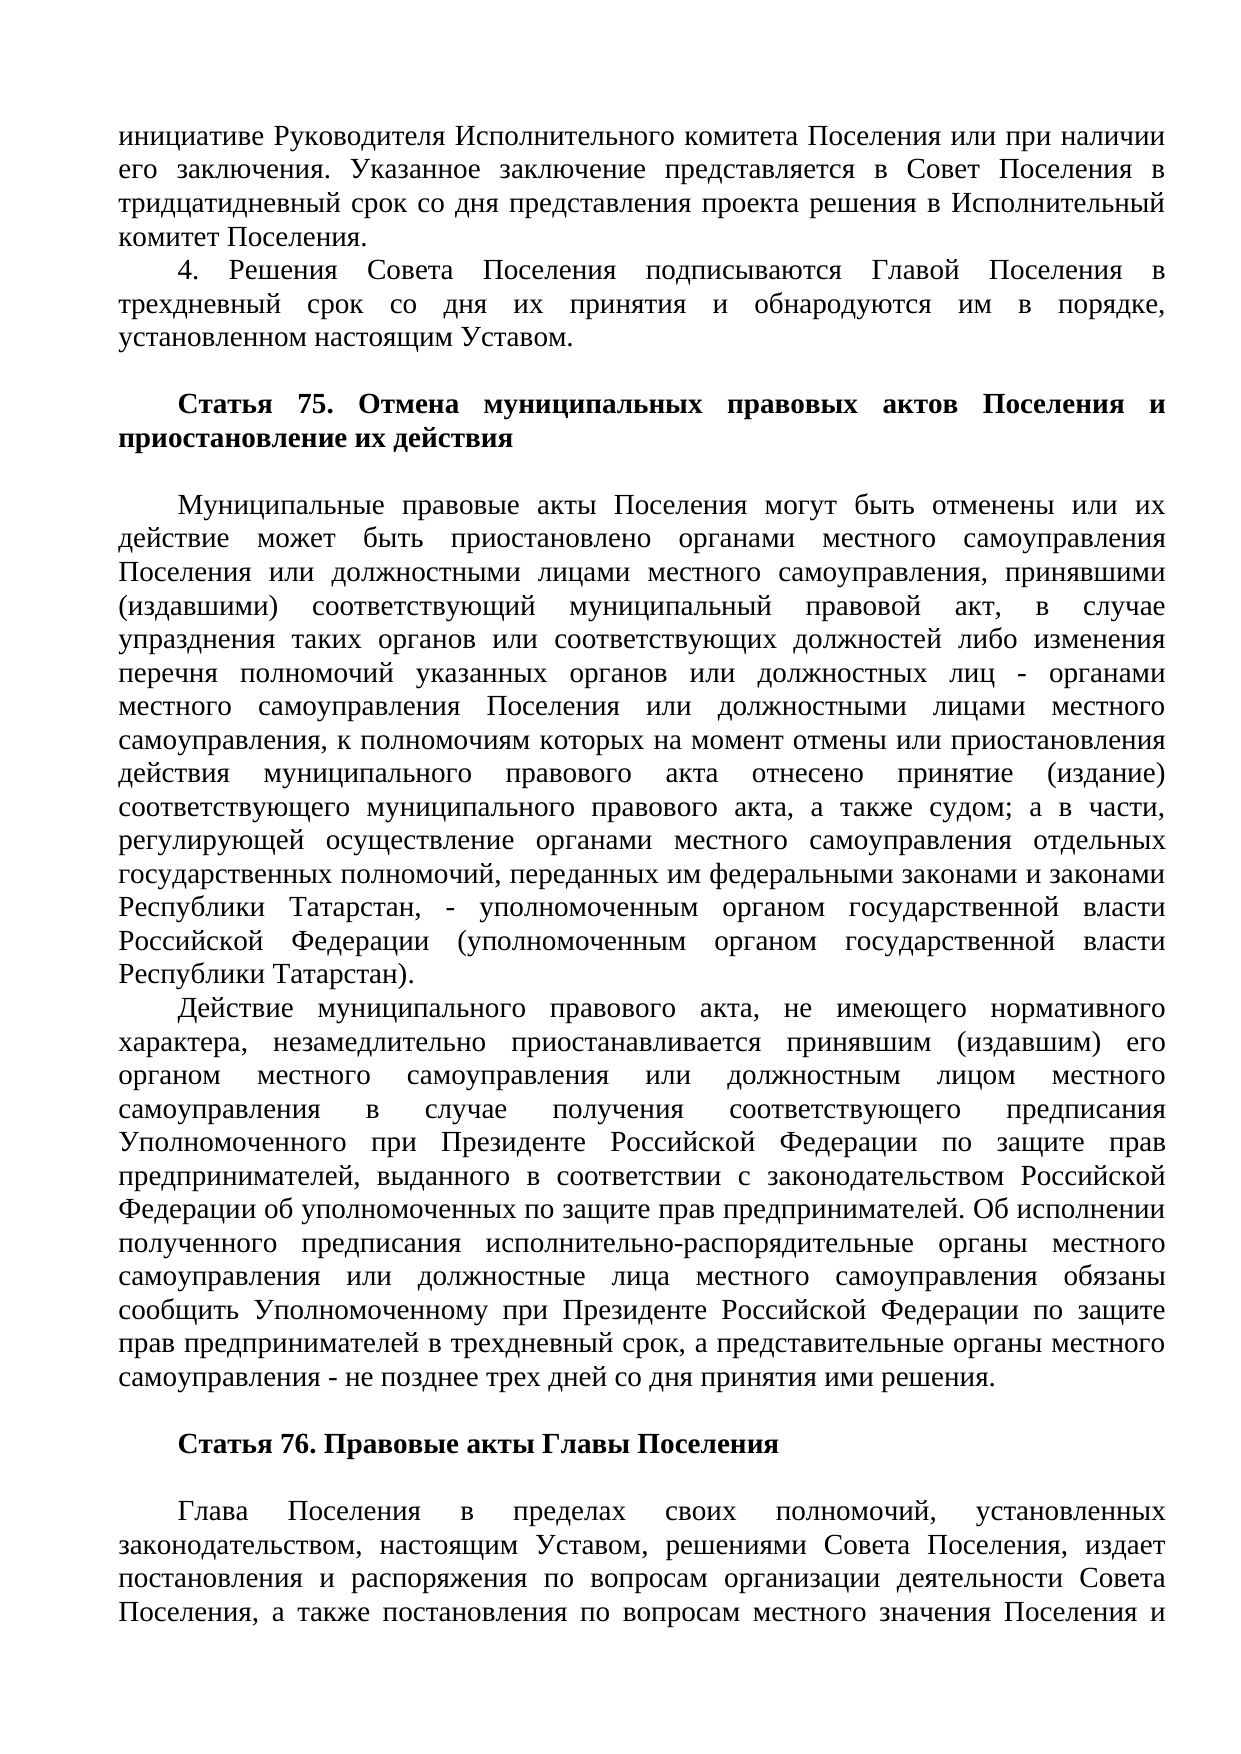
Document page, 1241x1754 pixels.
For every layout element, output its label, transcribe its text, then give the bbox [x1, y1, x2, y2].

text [118, 1493, 1167, 1627]
text 4. Решения Совета Поселения подписываются Главой Поселения в трехдневный срок со дня их принятия и обнародуются им в порядке, установленном настоящим Уставом. [118, 252, 1167, 353]
text Муниципальные правовые акты Поселения могут быть отменены или их действие может быть приостановлено органами местного самоуправления Поселения или должностными лицами местного самоуправления, принявшими (издавшими) соответствующий муниципальный правовой акт, в случае упразднения таких органов или соответствующих должностей либо изменения перечня полномочий указанных органов или должностных лиц - органами местного самоуправления Поселения или должностными лицами местного самоуправления, к полномочиям которых на момент отмены или приостановления действия муниципального правового акта отнесено принятие (издание) соответствующего муниципального правового акта, а также судом; а в части, регулирующей осуществление органами местного самоуправления отдельных государственных полномочий, переданных им федеральными законами и законами Республики Татарстан, - уполномоченным органом государственной власти Российской Федерации (уполномоченным органом государственной власти Республики Татарстан). [118, 487, 1167, 990]
text Действие муниципального правового акта, не имеющего нормативного характера, незамедлительно приостанавливается принявшим (издавшим) его органом местного самоуправления или должностным лицом местного самоуправления в случае получения соответствующего предписания Уполномоченного при Президенте Российской Федерации по защите прав предпринимателей, выданного в соответствии с законодательством Российской Федерации об уполномоченных по защите прав предпринимателей. Об исполнении полученного предписания исполнительно-распорядительные органы местного самоуправления или должностные лица местного самоуправления обязаны сообщить Уполномоченному при Президенте Российской Федерации по защите прав предпринимателей в трехдневный срок, а представительные органы местного самоуправления - не позднее трех дней со дня принятия ими решения. [118, 990, 1167, 1393]
text Статья 76. Правовые акты Главы Поселения [118, 1426, 1167, 1460]
text Статья 75. Отмена муниципальных правовых актов Поселения и приостановление их действия [118, 386, 1167, 453]
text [118, 118, 1167, 252]
